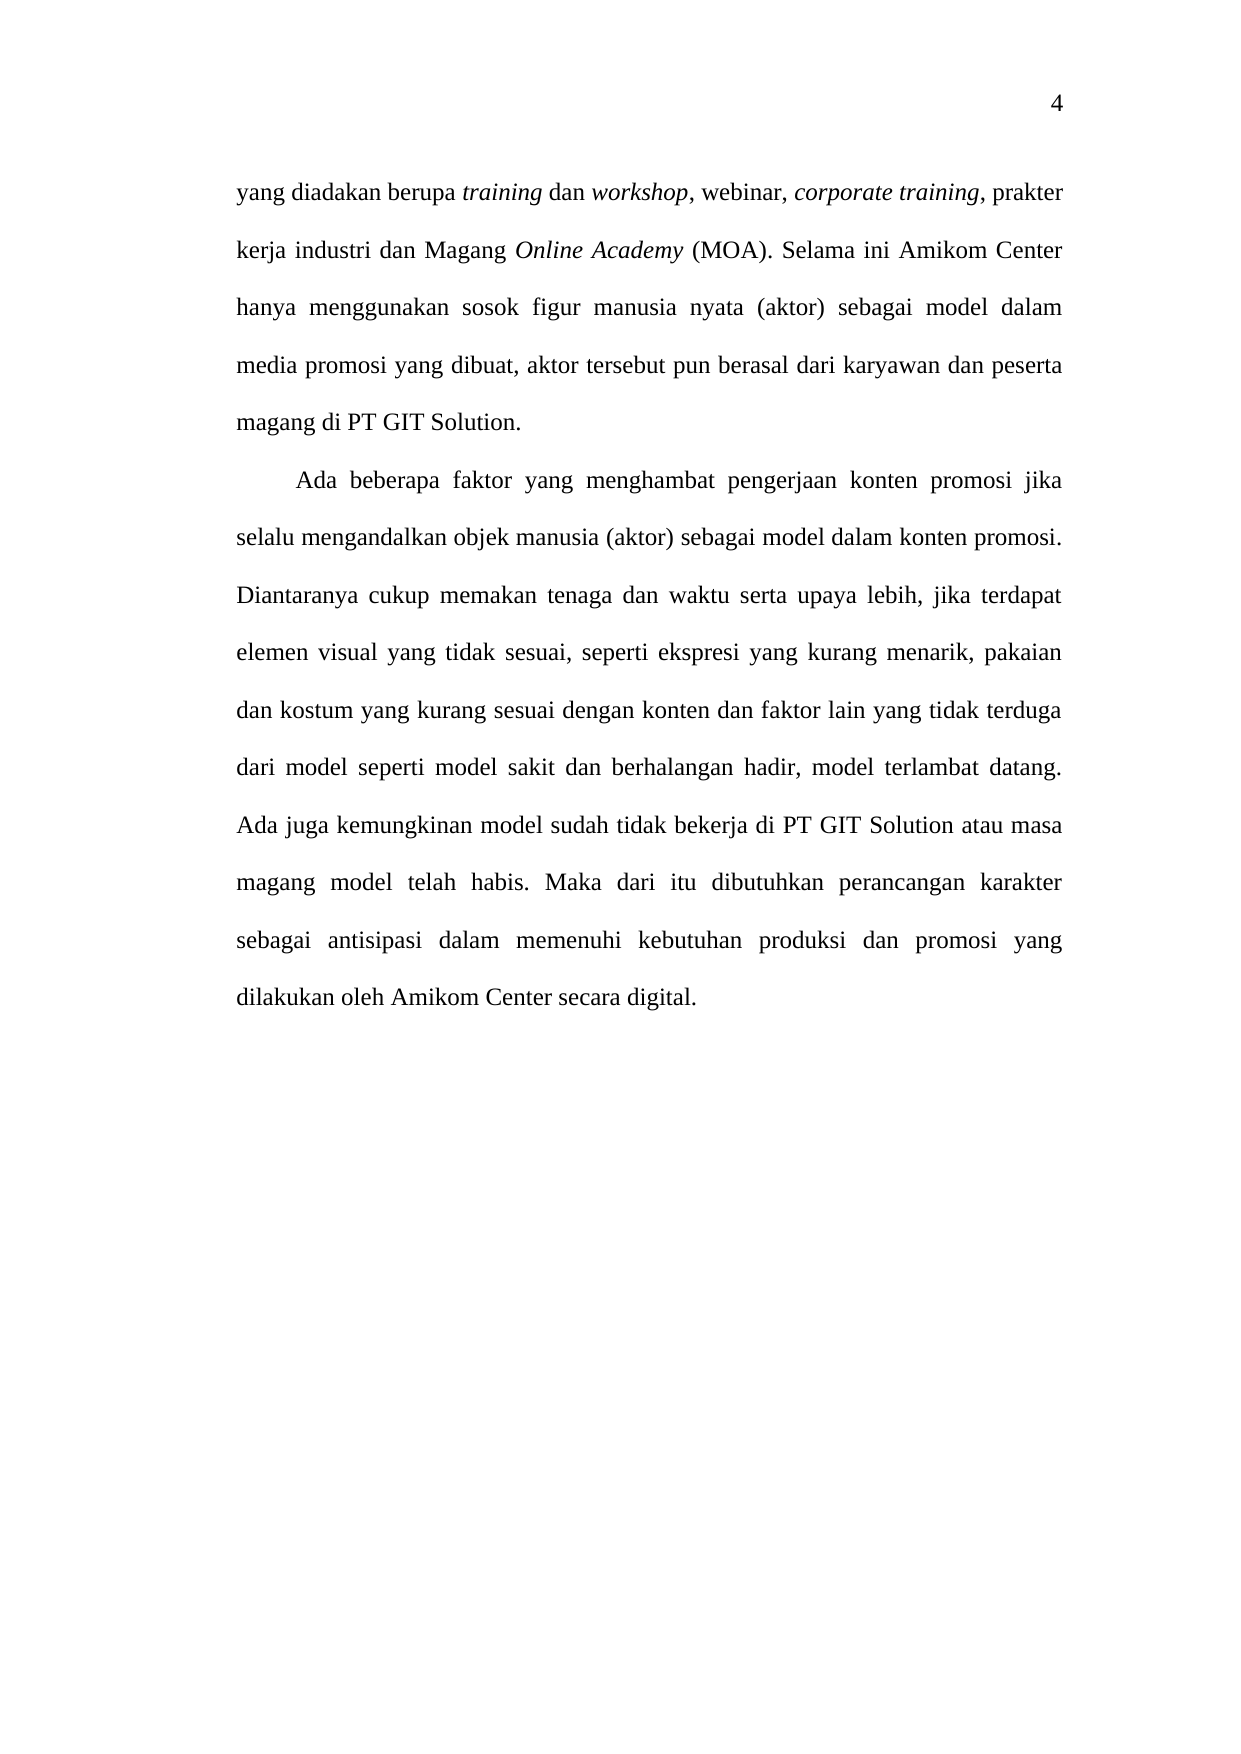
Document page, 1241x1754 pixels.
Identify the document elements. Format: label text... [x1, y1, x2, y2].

text Ada beberapa faktor yang menghambat pengerjaan konten promosi jika selalu mengandalkan objek manusia (aktor) sebagai model dalam konten promosi. Diantaranya cukup memakan tenaga dan waktu serta upaya lebih, jika terdapat elemen visual yang tidak sesuai, seperti ekspresi yang kurang menarik, pakaian dan kostum yang kurang sesuai dengan konten dan faktor lain yang tidak terduga dari model seperti model sakit dan berhalangan hadir, model terlambat datang. Ada juga kemungkinan model sudah tidak bekerja di PT GIT Solution atau masa magang model telah habis. Maka dari itu dibutuhkan perancangan karakter sebagai antisipasi dalam memenuhi kebutuhan produksi dan promosi yang dilakukan oleh Amikom Center secara digital. [236, 465, 1063, 1011]
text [236, 177, 1063, 436]
